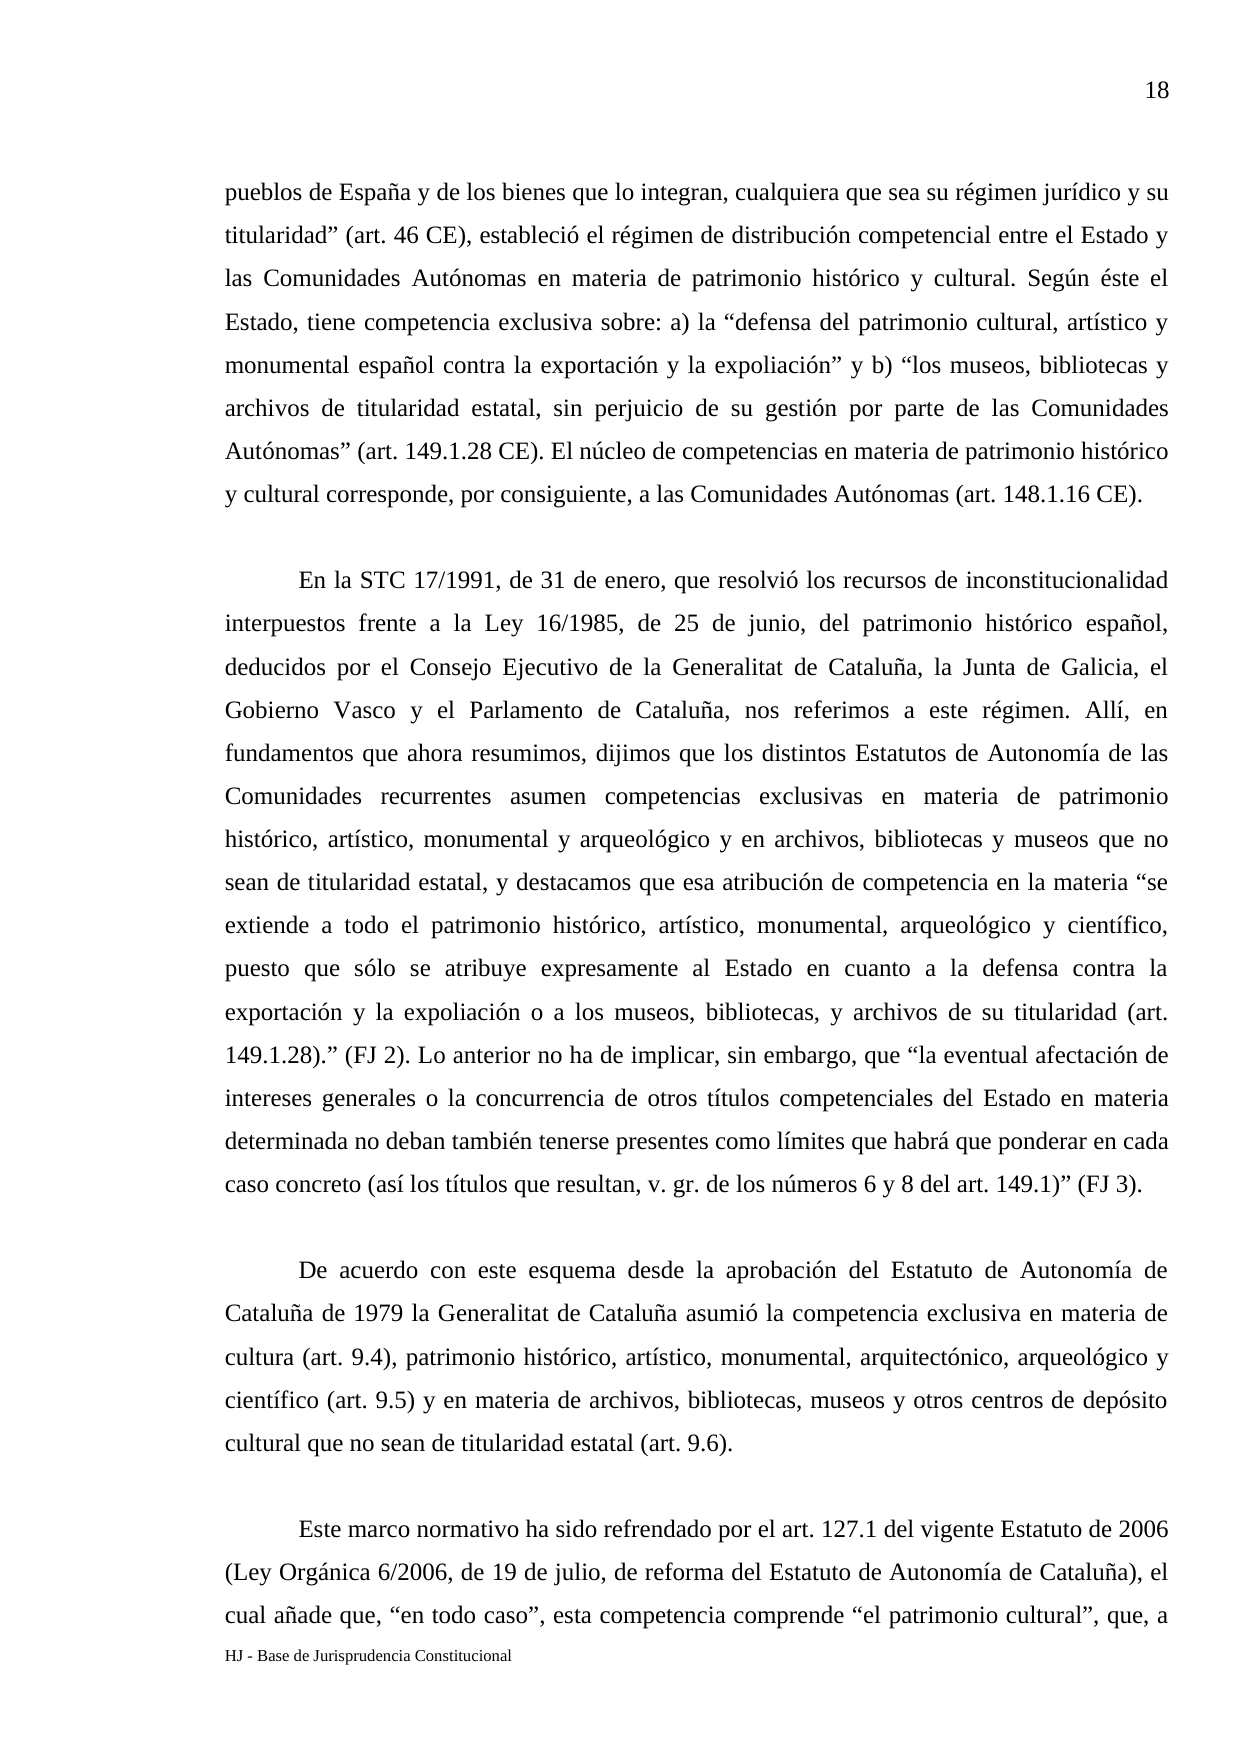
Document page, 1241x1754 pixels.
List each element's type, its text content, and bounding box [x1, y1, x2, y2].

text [224, 1514, 1169, 1629]
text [224, 177, 1169, 508]
text En la STC 17/1991, de 31 de enero, que resolvió los recursos de inconstitucionalidad interpuestos frente a la Ley 16/1985, de 25 de junio, del patrimonio histórico español, deducidos por el Consejo Ejecutivo de la Generalitat de Cataluña, la Junta de Galicia, el Gobierno Vasco y el Parlamento de Cataluña, nos referimos a este régimen. Allí, en fundamentos que ahora resumimos, dijimos que los distintos Estatutos de Autonomía de las Comunidades recurrentes asumen competencias exclusivas en materia de patrimonio histórico, artístico, monumental y arqueológico y en archivos, bibliotecas y museos que no sean de titularidad estatal, y destacamos que esa atribución de competencia en la materia “se extiende a todo el patrimonio histórico, artístico, monumental, arqueológico y científico, puesto que sólo se atribuye expresamente al Estado en cuanto a la defensa contra la exportación y la expoliación o a los museos, bibliotecas, y archivos de su titularidad (art. 149.1.28).” (FJ 2). Lo anterior no ha de implicar, sin embargo, que “la eventual afectación de intereses generales o la concurrencia de otros títulos competenciales del Estado en materia determinada no deban también tenerse presentes como límites que habrá que ponderar en cada caso concreto (así los títulos que resultan, v. gr. de los números 6 y 8 del art. 149.1)” (FJ 3). [224, 565, 1169, 1198]
text De acuerdo con este esquema desde la aprobación del Estatuto de Autonomía de Cataluña de 1979 la Generalitat de Cataluña asumió la competencia exclusiva en materia de cultura (art. 9.4), patrimonio histórico, artístico, monumental, arquitectónico, arqueológico y científico (art. 9.5) y en materia de archivos, bibliotecas, museos y otros centros de depósito cultural que no sean de titularidad estatal (art. 9.6). [224, 1255, 1169, 1457]
